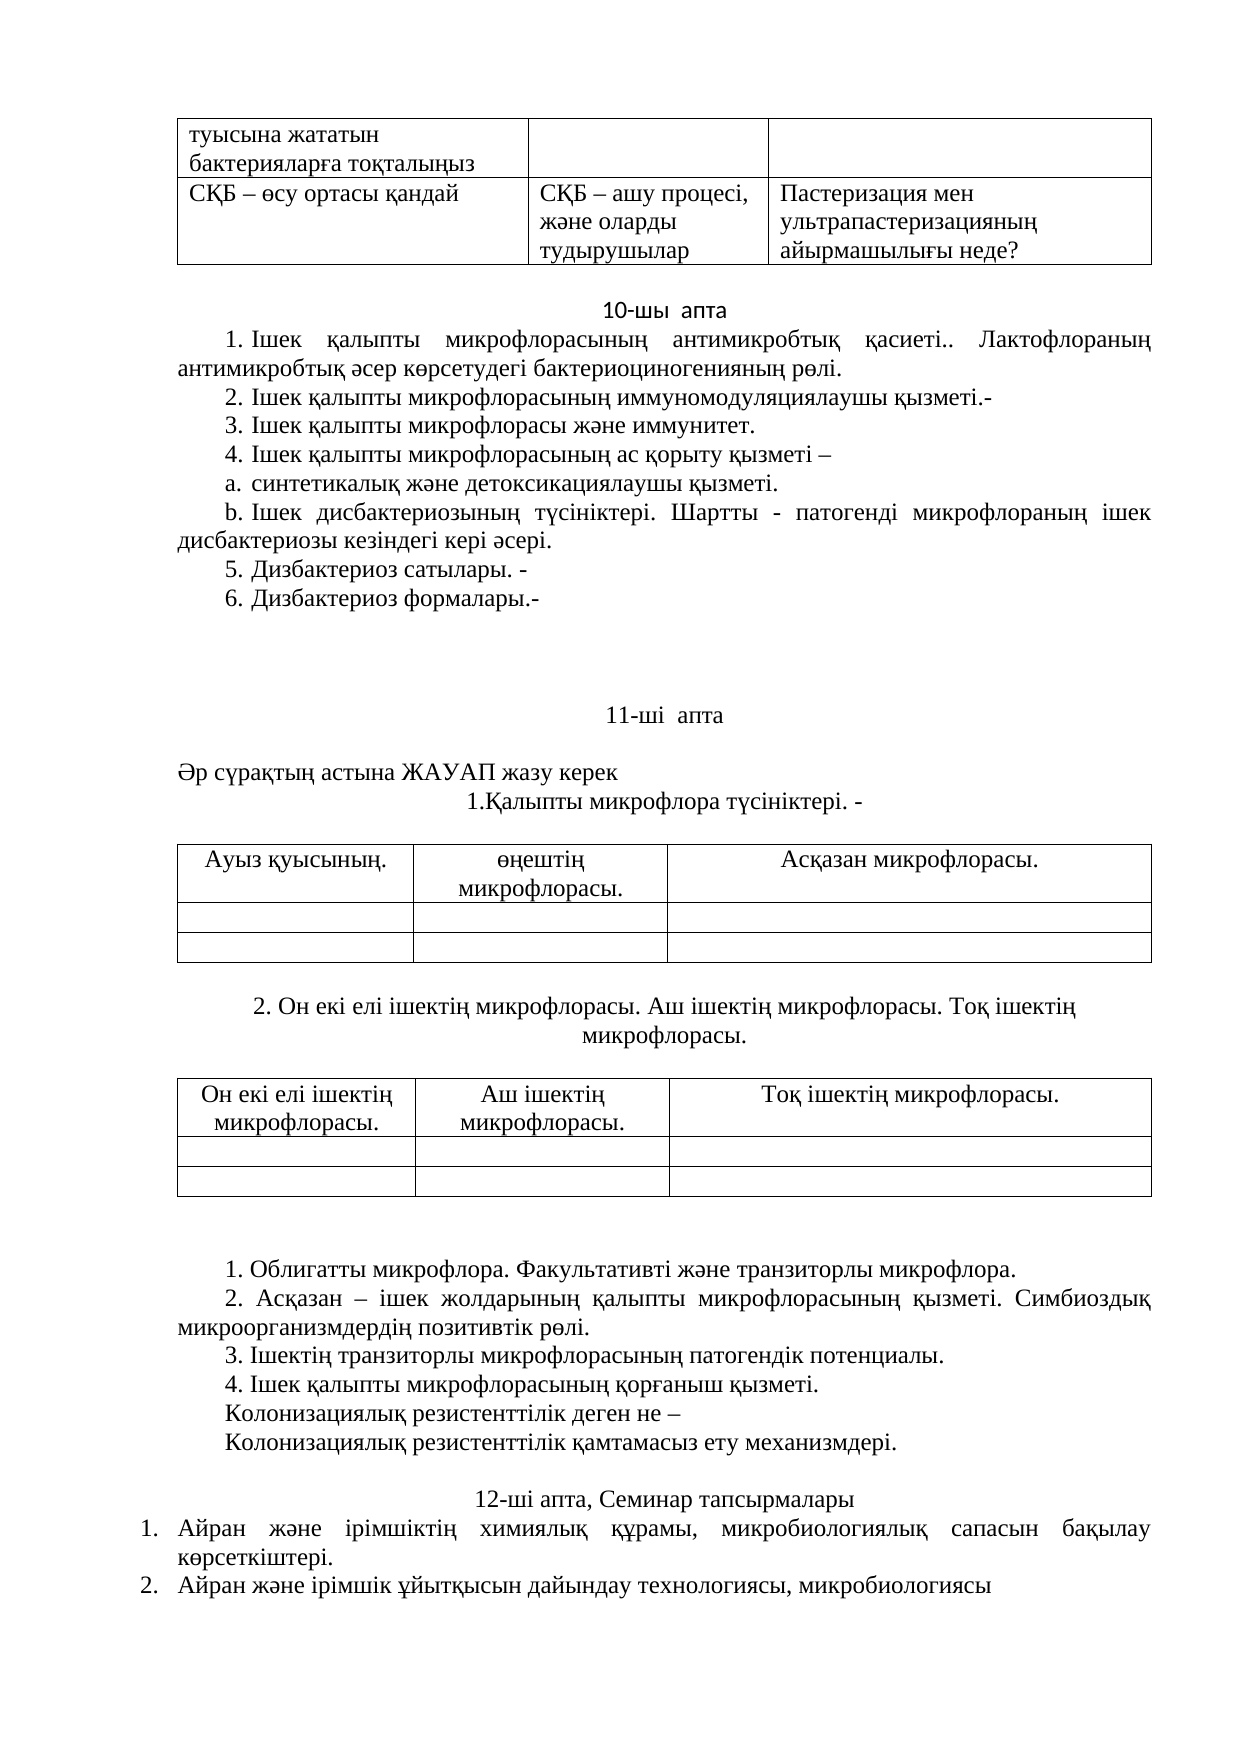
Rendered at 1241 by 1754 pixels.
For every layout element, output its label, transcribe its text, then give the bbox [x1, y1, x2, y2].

table_header өңештің микрофлорасы. [414, 845, 667, 902]
table_cell [414, 903, 667, 932]
text Колонизациялық резистенттілік деген не – [177, 1398, 1152, 1427]
list Айран және ірімшіктің химиялық құрамы, микробиологиялық сапасын бақылау көрсеткіштері. [140, 1513, 1152, 1571]
text 4. Ішек қалыпты микрофлорасының қорғаныш қызметі. [177, 1369, 1152, 1398]
table_cell Пастеризация мен ультрапастеризацияның айырмашылығы неде? [769, 178, 1151, 264]
table_cell [668, 933, 1151, 962]
text 3. Ішек қалыпты микрофлорасы және иммунитет. [177, 411, 1152, 439]
table_cell [668, 903, 1151, 932]
table_cell [178, 1137, 415, 1166]
text 1. Ішек қалыпты микрофлорасының антимикробтық қасиеті.. Лактофлораның антимикробтық әсер көрсетудегі бактериоциногенияның рөлі. [177, 324, 1152, 382]
table_header Он екі елі ішектің микрофлорасы. [178, 1079, 415, 1136]
table_cell [416, 1167, 669, 1196]
table_header Ауыз қуысының. [178, 845, 413, 902]
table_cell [529, 119, 768, 177]
text 10-шы апта [177, 294, 1152, 324]
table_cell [178, 119, 528, 177]
list Айран және ірімшік ұйытқысын дайындау технологиясы, микробиологиясы [140, 1571, 1152, 1599]
text 6. Дизбактериоз формалары.- [177, 583, 1152, 612]
table_cell [416, 1137, 669, 1166]
table_cell [178, 903, 413, 932]
table_cell [178, 933, 413, 962]
text 2. Асқазан – ішек жолдарының қалыпты микрофлорасының қызметі. Симбиоздық микроорганизмдердің позитивтік рөлі. [177, 1283, 1152, 1341]
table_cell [769, 119, 1151, 177]
text 1.Қалыпты микрофлора түсініктері. - [177, 786, 1152, 815]
table_cell [414, 933, 667, 962]
table_cell [670, 1137, 1151, 1166]
table_header Асқазан микрофлорасы. [668, 845, 1151, 902]
table_cell СҚБ – өсу ортасы қандай [178, 178, 528, 264]
table_header Аш ішектің микрофлорасы. [416, 1079, 669, 1136]
text 2. Ішек қалыпты микрофлорасының иммуномодуляциялаушы қызметі.- [177, 382, 1152, 411]
table_cell [178, 1167, 415, 1196]
text 2. Он екі елі ішектің микрофлорасы. Аш ішектің микрофлорасы. Тоқ ішектің микрофлорасы. [177, 991, 1152, 1049]
text 5. Дизбактериоз сатылары. - [177, 554, 1152, 583]
text 3. Ішектің транзиторлы микрофлорасының патогендік потенциалы. [177, 1341, 1152, 1369]
text 1. Облигатты микрофлора. Факультативті және транзиторлы микрофлора. [177, 1254, 1152, 1283]
table_header Тоқ ішектің микрофлорасы. [670, 1079, 1151, 1136]
table_cell [670, 1167, 1151, 1196]
text 12-ші апта, Семинар тапсырмалары [177, 1484, 1152, 1513]
text b. Ішек дисбактериозының түсініктері. Шартты - патогенді микрофлораның ішек дисбактериозы кезіндегі кері әсері. [177, 497, 1152, 554]
text 4. Ішек қалыпты микрофлорасының ас қорыту қызметі – [177, 439, 1152, 468]
text Әр сүрақтың астына ЖАУАП жазу керек [177, 757, 1152, 786]
text 11-ші апта [177, 700, 1152, 728]
text a. синтетикалық және детоксикациялаушы қызметі. [177, 468, 1152, 497]
text Колонизациялық резистенттілік қамтамасыз ету механизмдері. [177, 1427, 1152, 1456]
table_cell СҚБ – ашу процесі, және оларды тудырушылар [529, 178, 768, 264]
